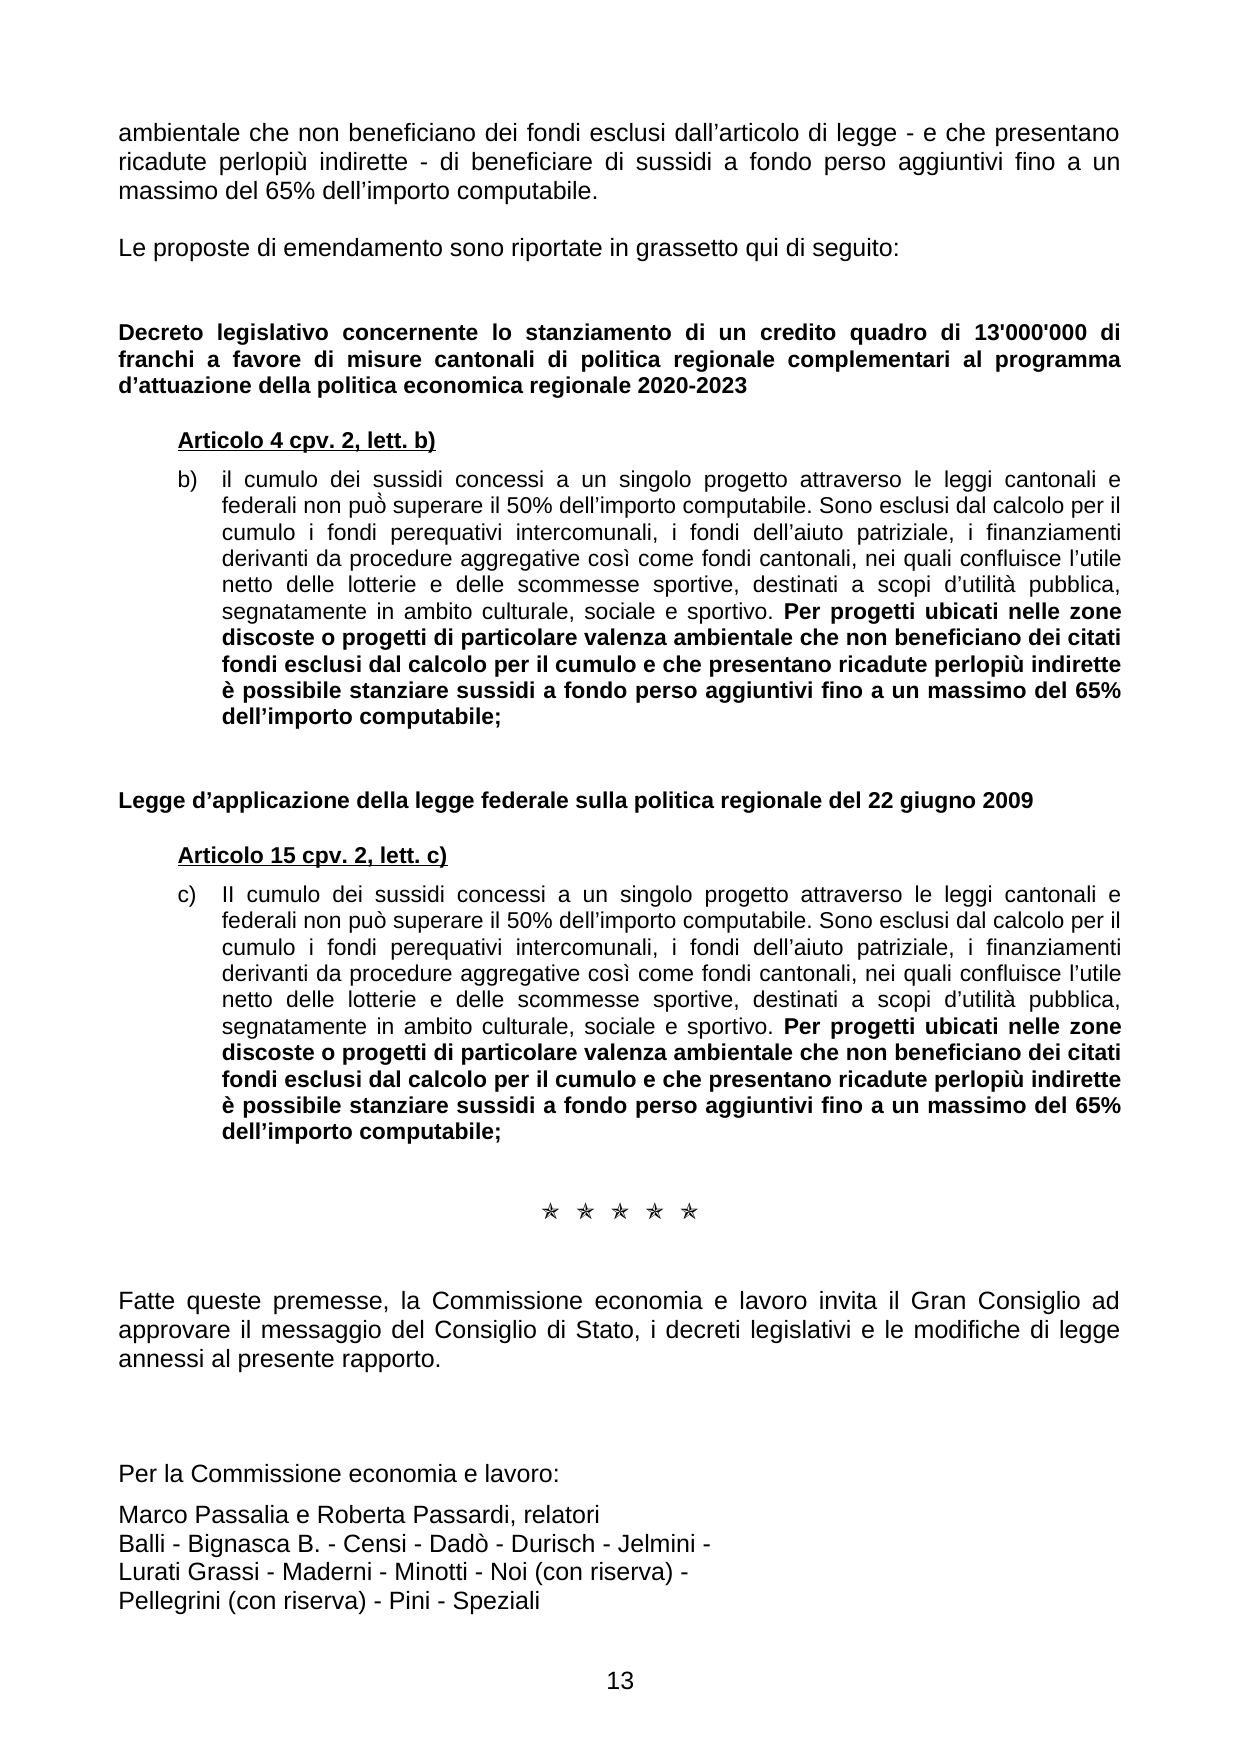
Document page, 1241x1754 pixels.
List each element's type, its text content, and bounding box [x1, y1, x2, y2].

text Fatte queste premesse, la Commissione economia e lavoro invita il Gran Consiglio ad approvare il messaggio del Consiglio di Stato, i decreti legislativi e le modifiche di legge annessi al presente rapporto. [118, 1286, 1122, 1372]
text Articolo 15 cpv. 2, lett. c) [177, 842, 1122, 868]
text b) il cumulo dei sussidi concessi a un singolo progetto attraverso le leggi cantonali e federali non può̀ superare il 50% dell’importo computabile. Sono esclusi dal calcolo per il cumulo i fondi perequativi intercomunali, i fondi dell’aiuto patriziale, i finanziamenti derivanti da procedure aggregative così come fondi cantonali, nei quali confluisce l’utile netto delle lotterie e delle scommesse sportive, destinati a scopi d’utilità pubblica, segnatamente in ambito culturale, sociale e sportivo. Per progetti ubicati nelle zone discoste o progetti di particolare valenza ambientale che non beneficiano dei citati fondi esclusi dal calcolo per il cumulo e che presentano ricadute perlopiù indirette è possibile stanziare sussidi a fondo perso aggiuntivi fino a un massimo del 65% dell’importo computabile; [177, 466, 1122, 729]
text Pellegrini (con riserva) - Pini - Speziali [118, 1586, 1122, 1615]
text Per la Commissione economia e lavoro: [118, 1459, 1122, 1487]
text Legge d’applicazione della legge federale sulla politica regionale del 22 giugno 2009 [118, 787, 1122, 813]
text Marco Passalia e Roberta Passardi, relatori [118, 1500, 1122, 1529]
text Le proposte di emendamento sono riportate in grassetto qui di seguito: [118, 233, 1122, 262]
text Balli - Bignasca B. - Censi - Dadò - Durisch - Jelmini - [118, 1529, 1122, 1557]
text c) II cumulo dei sussidi concessi a un singolo progetto attraverso le leggi cantonali e federali non può superare il 50% dell’importo computabile. Sono esclusi dal calcolo per il cumulo i fondi perequativi intercomunali, i fondi dell’aiuto patriziale, i finanziamenti derivanti da procedure aggregative così come fondi cantonali, nei quali confluisce l’utile netto delle lotterie e delle scommesse sportive, destinati a scopi d’utilità pubblica, segnatamente in ambito culturale, sociale e sportivo. Per progetti ubicati nelle zone discoste o progetti di particolare valenza ambientale che non beneficiano dei citati fondi esclusi dal calcolo per il cumulo e che presentano ricadute perlopiù indirette è possibile stanziare sussidi a fondo perso aggiuntivi fino a un massimo del 65% dell’importo computabile; [177, 881, 1122, 1144]
text Decreto legislativo concernente lo stanziamento di un credito quadro di 13'000'000 di franchi a favore di misure cantonali di politica regionale complementari al programma d’attuazione della politica economica regionale 2020-2023 [118, 319, 1122, 398]
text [118, 118, 1122, 204]
text Articolo 4 cpv. 2, lett. b) [177, 427, 1122, 453]
text Lurati Grassi - Maderni - Minotti - Noi (con riserva) - [118, 1557, 1122, 1586]
